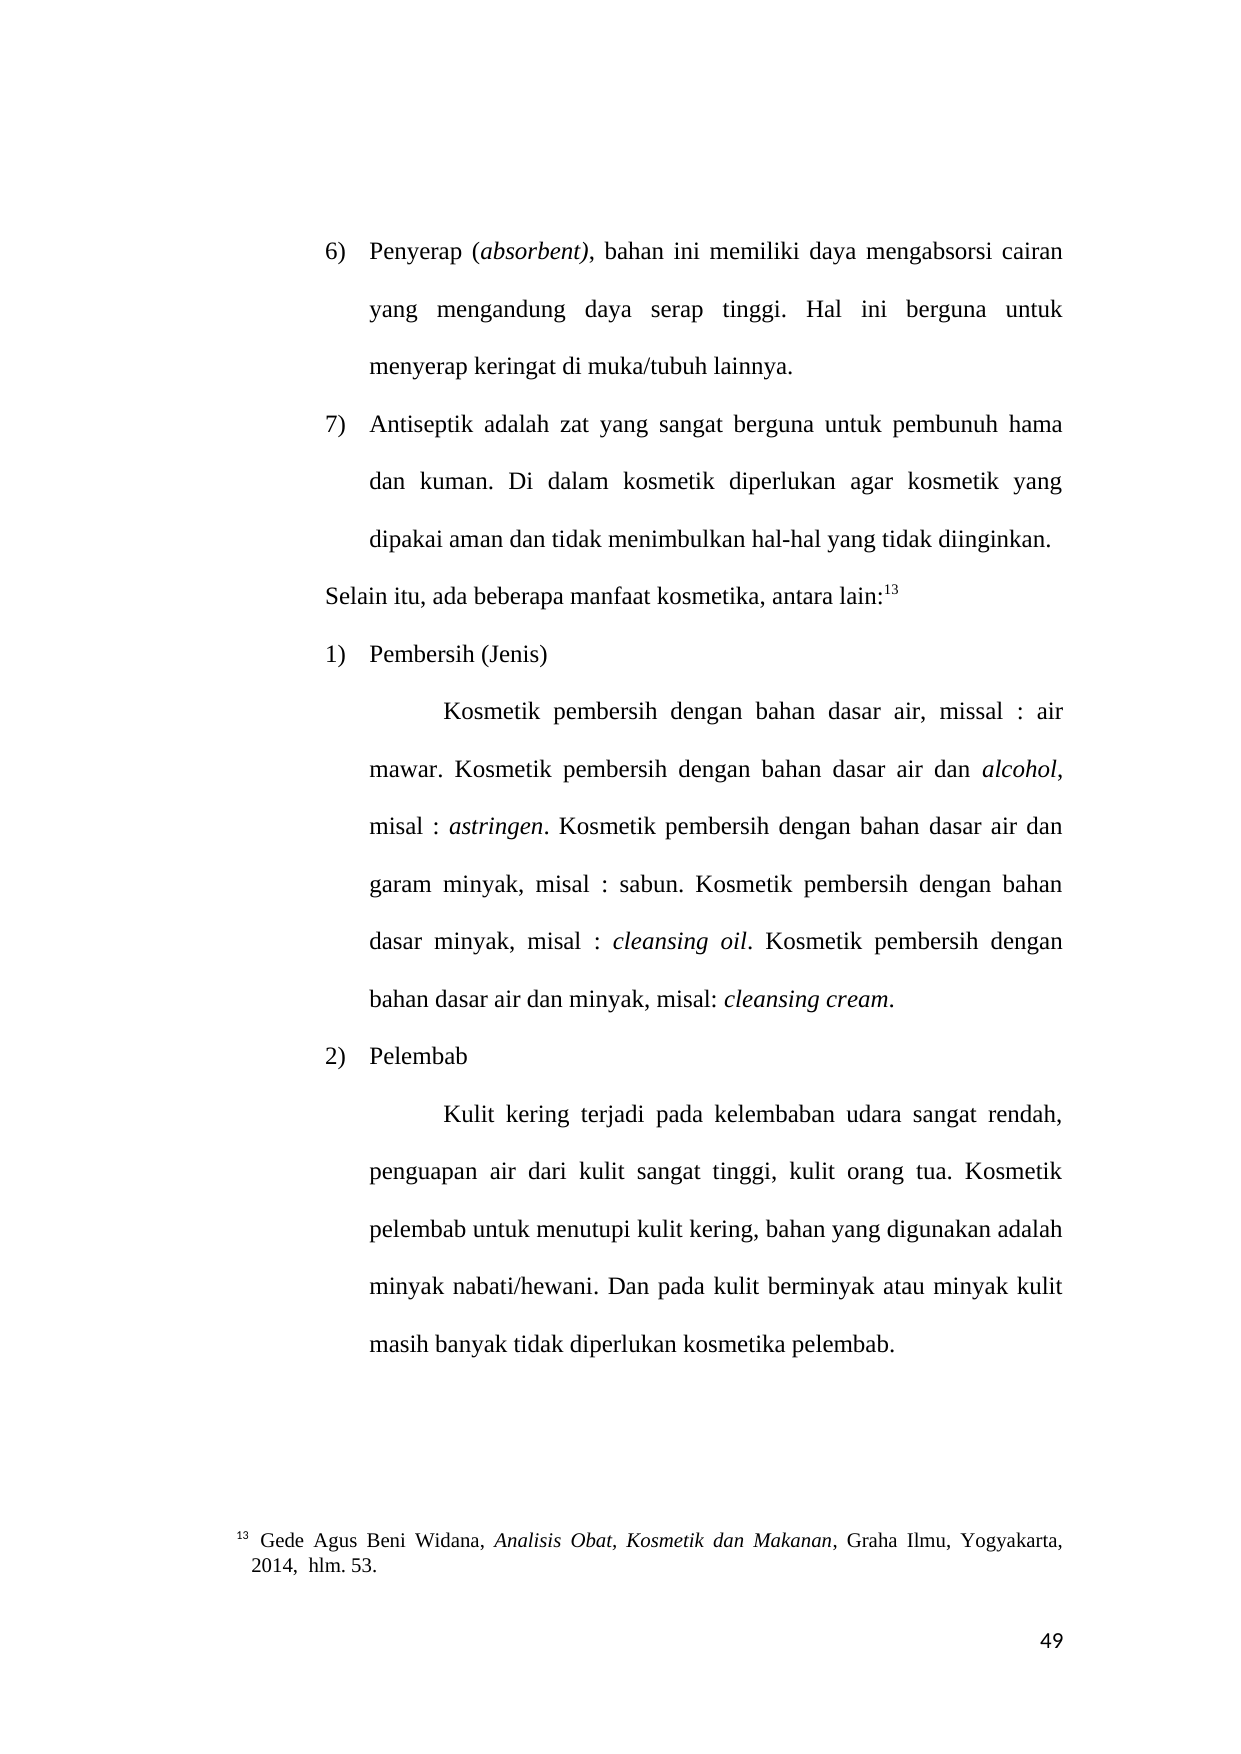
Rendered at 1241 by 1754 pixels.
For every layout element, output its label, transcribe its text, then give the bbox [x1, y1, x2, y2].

list Penyerap (absorbent), bahan ini memiliki daya mengabsorsi cairan yang mengandung daya serap tinggi. Hal ini berguna untuk menyerap keringat di muka/tubuh lainnya. [325, 236, 1063, 380]
list Pelembab [325, 1041, 1063, 1070]
list Kulit kering terjadi pada kelembaban udara sangat rendah, penguapan air dari kulit sangat tinggi, kulit orang tua. Kosmetik pelembab untuk menutupi kulit kering, bahan yang digunakan adalah minyak nabati/hewani. Dan pada kulit berminyak atau minyak kulit masih banyak tidak diperlukan kosmetika pelembab. [369, 1099, 1063, 1357]
list Pembersih (Jenis) [325, 639, 1063, 667]
list Selain itu, ada beberapa manfaat kosmetika, antara lain: [325, 581, 1063, 610]
list Antiseptik adalah zat yang sangat berguna untuk pembunuh hama dan kuman. Di dalam kosmetik diperlukan agar kosmetik yang dipakai aman dan tidak menimbulkan hal-hal yang tidak diinginkan. [325, 409, 1063, 552]
list Kosmetik pembersih dengan bahan dasar air, missal : air mawar. Kosmetik pembersih dengan bahan dasar air dan alcohol, misal : astringen. Kosmetik pembersih dengan bahan dasar air dan garam minyak, misal : sabun. Kosmetik pembersih dengan bahan dasar minyak, misal : cleansing oil. Kosmetik pembersih dengan bahan dasar air dan minyak, misal: cleansing cream. [369, 696, 1063, 1012]
